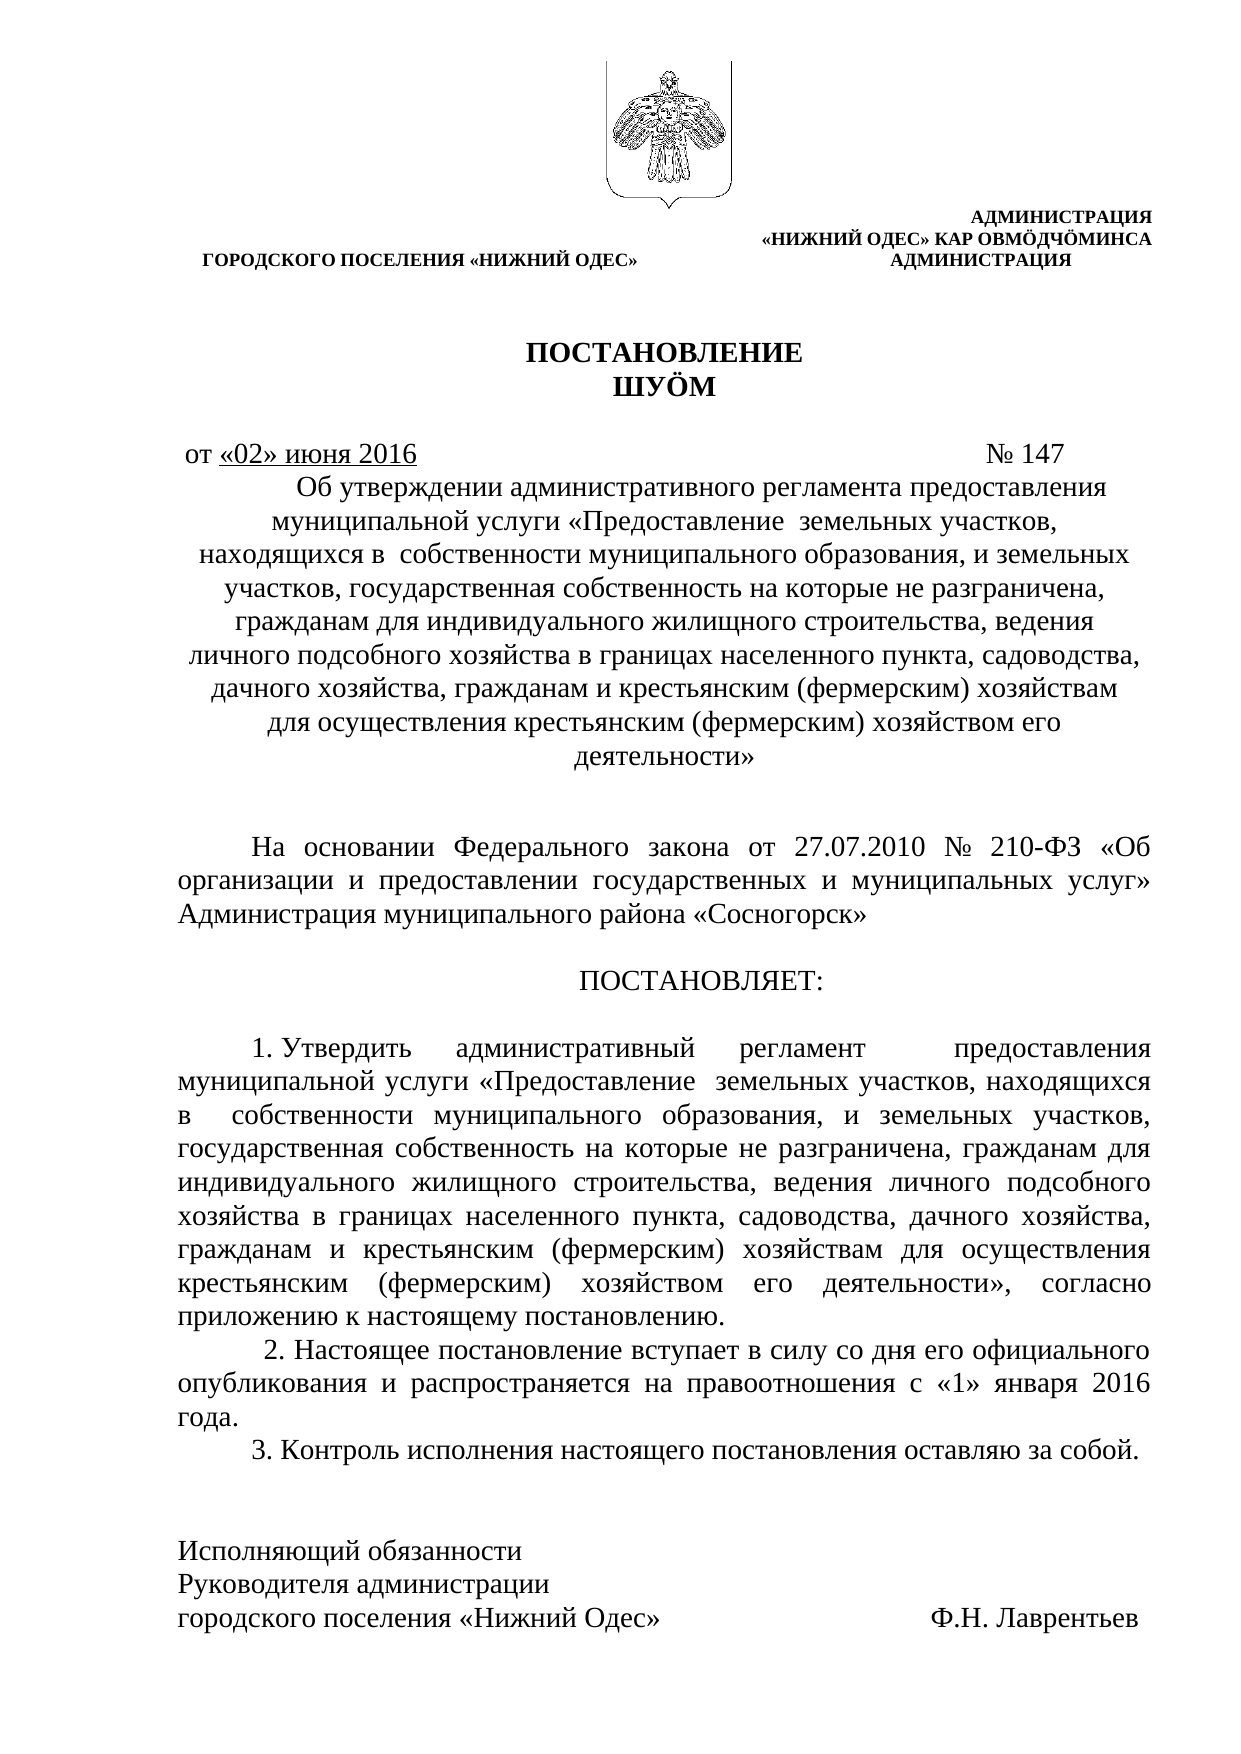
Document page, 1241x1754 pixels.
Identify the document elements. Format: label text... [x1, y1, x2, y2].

text от «02» июня 2016 № 147 [177, 436, 1152, 469]
text городского поселения «Нижний Одес» Ф.Н. Лаврентьев [177, 1600, 1152, 1634]
text На основании Федерального закона от 27.07.2010 № 210-ФЗ «Об организации и предоставлении государственных и муниципальных услуг» Администрация муниципального района «Сосногорск» [177, 829, 1152, 929]
picture [600, 61, 738, 211]
text ШУÖМ [177, 369, 1152, 402]
text ПОСТАНОВЛЯЕТ: [177, 963, 1152, 996]
list Утвердить административный регламент предоставления муниципальной услуги «Предоставление земельных участков, находящихся в собственности муниципального образования, и земельных участков, государственная собственность на которые не разграничена, гражданам для индивидуального жилищного строительства, ведения личного подсобного хозяйства в границах населенного пункта, садоводства, дачного хозяйства, гражданам и крестьянским (фермерским) хозяйствам для осуществления крестьянским (фермерским) хозяйством его деятельности», согласно приложению к настоящему постановлению. [177, 1030, 1152, 1332]
text Руководителя администрации [177, 1567, 1152, 1600]
subtitle ГОРОДСКОГО ПОСЕЛЕНИЯ «НИЖНИЙ ОДЕС» АДМИНИСТРАЦИЯ [118, 249, 1152, 271]
subtitle АДМИНИСТРАЦИЯ «НИЖНИЙ ОДЕС» КАР ОВМÖДЧÖМИНСА [118, 206, 1152, 249]
text 2. Настоящее постановление вступает в силу со дня его официального опубликования и распространяется на правоотношения с «1» января 2016 года. [177, 1332, 1152, 1432]
text ПОСТАНОВЛЕНИЕ [177, 335, 1152, 369]
text Исполняющий обязанности [177, 1533, 1152, 1567]
text 3. Контроль исполнения настоящего постановления оставляю за собой. [251, 1432, 1152, 1466]
table_header Об утверждении административного регламента предоставления муниципальной услуги «Предоставление земельных участков, находящихся в собственности муниципального образования, и земельных участков, государственная собственность на которые не разграничена, гражданам для индивидуального жилищного строительства, ведения личного подсобного хозяйства в границах населенного пункта, садоводства, дачного хозяйства, гражданам и крестьянским (фермерским) хозяйствам для осуществления крестьянским (фермерским) хозяйством его деятельности» [177, 469, 1152, 795]
